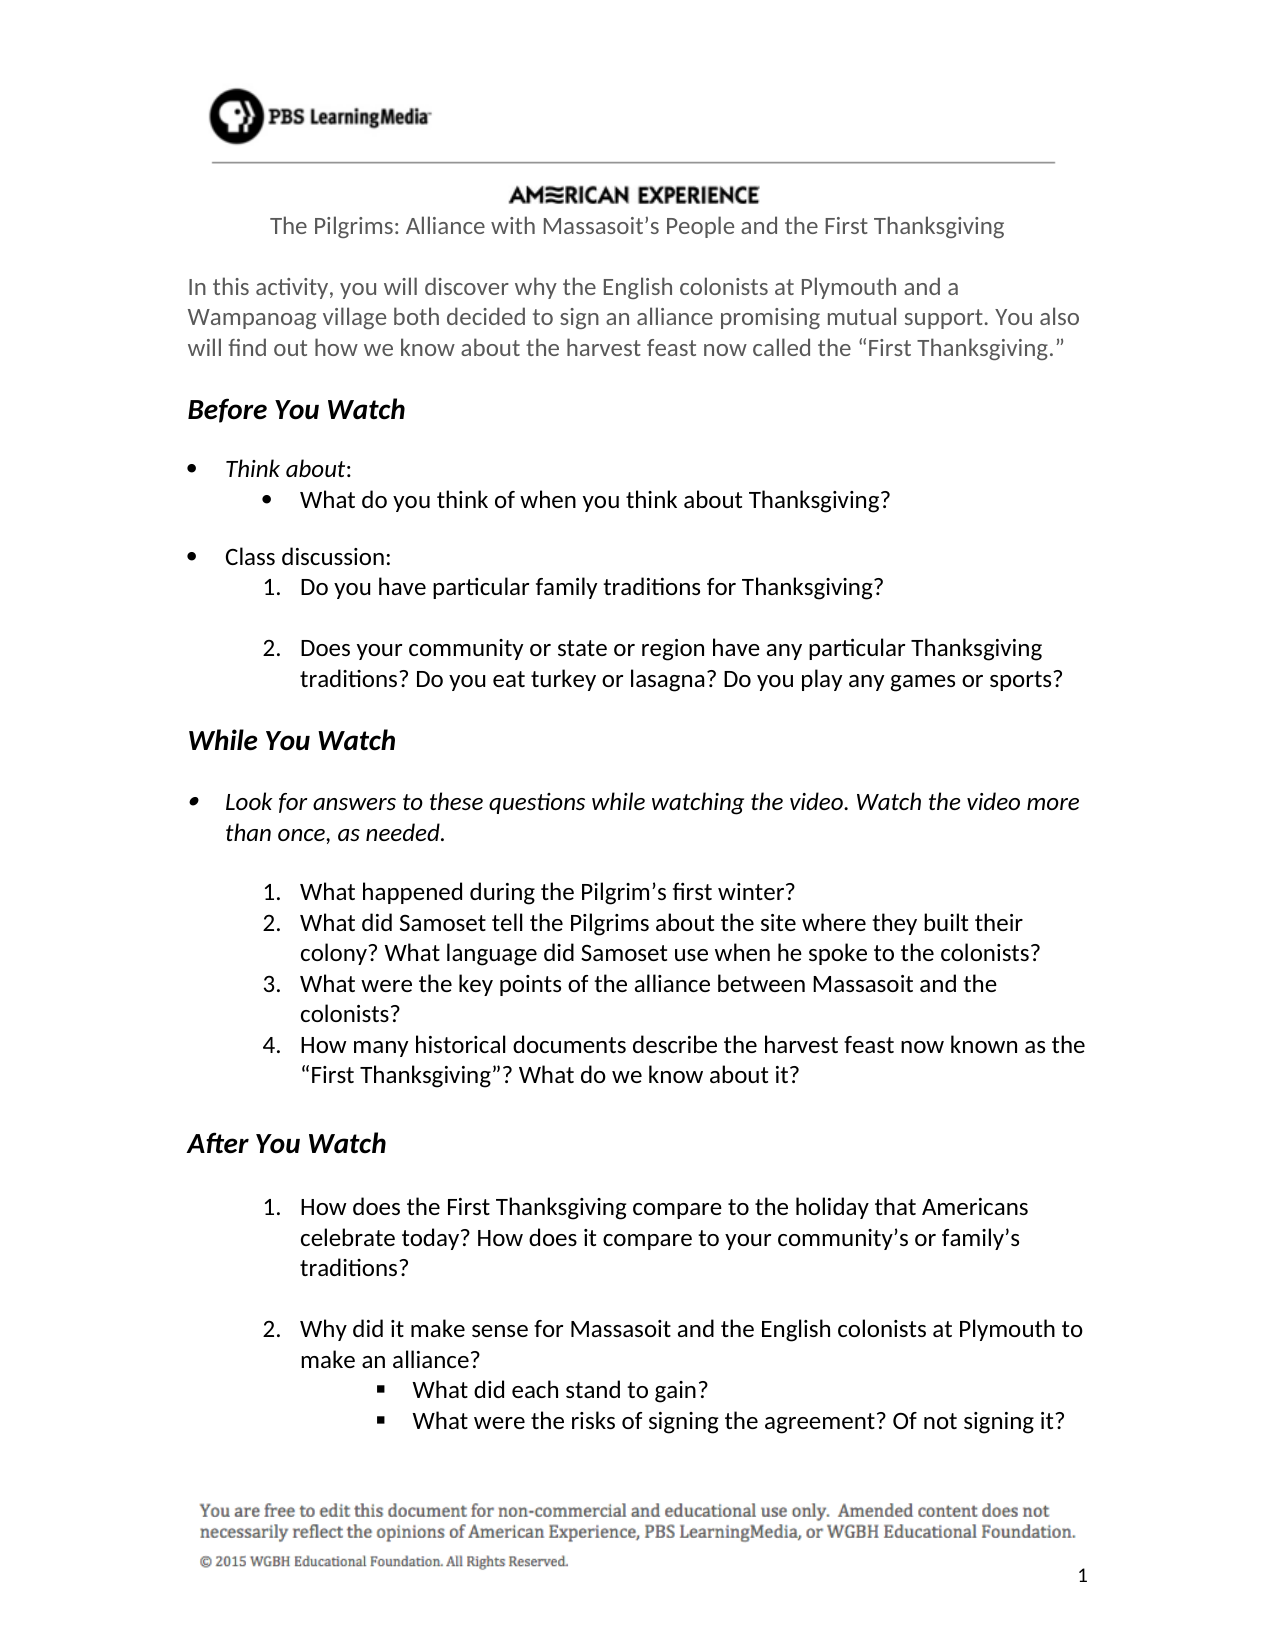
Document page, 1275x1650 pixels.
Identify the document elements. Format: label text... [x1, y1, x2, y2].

text While You Watch [187, 722, 1087, 758]
list Why did it make sense for Massasoit and the English colonists at Plymouth to make an alliance? [262, 1314, 1087, 1375]
list What were the risks of signing the agreement? Of not signing it? [375, 1405, 1087, 1436]
list Think about: [187, 453, 1087, 484]
picture [187, 75, 1088, 210]
text After You Watch [187, 1125, 1087, 1161]
list What did Samoset tell the Pilgrims about the site where they built their colony? What language did Samoset use when he spoke to the colonists? [262, 907, 1087, 968]
text Before You Watch [187, 391, 1087, 427]
list Does your community or state or region have any particular Thanksgiving traditions? Do you eat turkey or lasagna? Do you play any games or sports? [262, 632, 1087, 693]
list What happened during the Pilgrim’s first winter? [262, 876, 1087, 907]
list How many historical documents describe the harvest feast now known as the “First Thanksgiving”? What do we know about it? [262, 1029, 1087, 1090]
list How does the First Thanksgiving compare to the holiday that Americans celebrate today? How does it compare to your community’s or family’s traditions? [262, 1192, 1087, 1283]
picture [187, 1496, 1088, 1575]
list What were the key points of the alliance between Massasoit and the colonists? [262, 968, 1087, 1029]
list Class discussion: [187, 541, 1087, 571]
list Look for answers to these questions while watching the video. Watch the video more than once, as needed. [187, 786, 1087, 847]
list What do you think of when you think about Thanksgiving? [262, 484, 1087, 514]
list What did each stand to gain? [375, 1375, 1087, 1405]
text In this activity, you will discover why the English colonists at Plymouth and a Wampanoag village both decided to sign an alliance promising mutual support. You also will find out how we know about the harvest feast now called the “First Thanksgiving.” [187, 271, 1087, 362]
list Do you have particular family traditions for Thanksgiving? [262, 571, 1087, 602]
